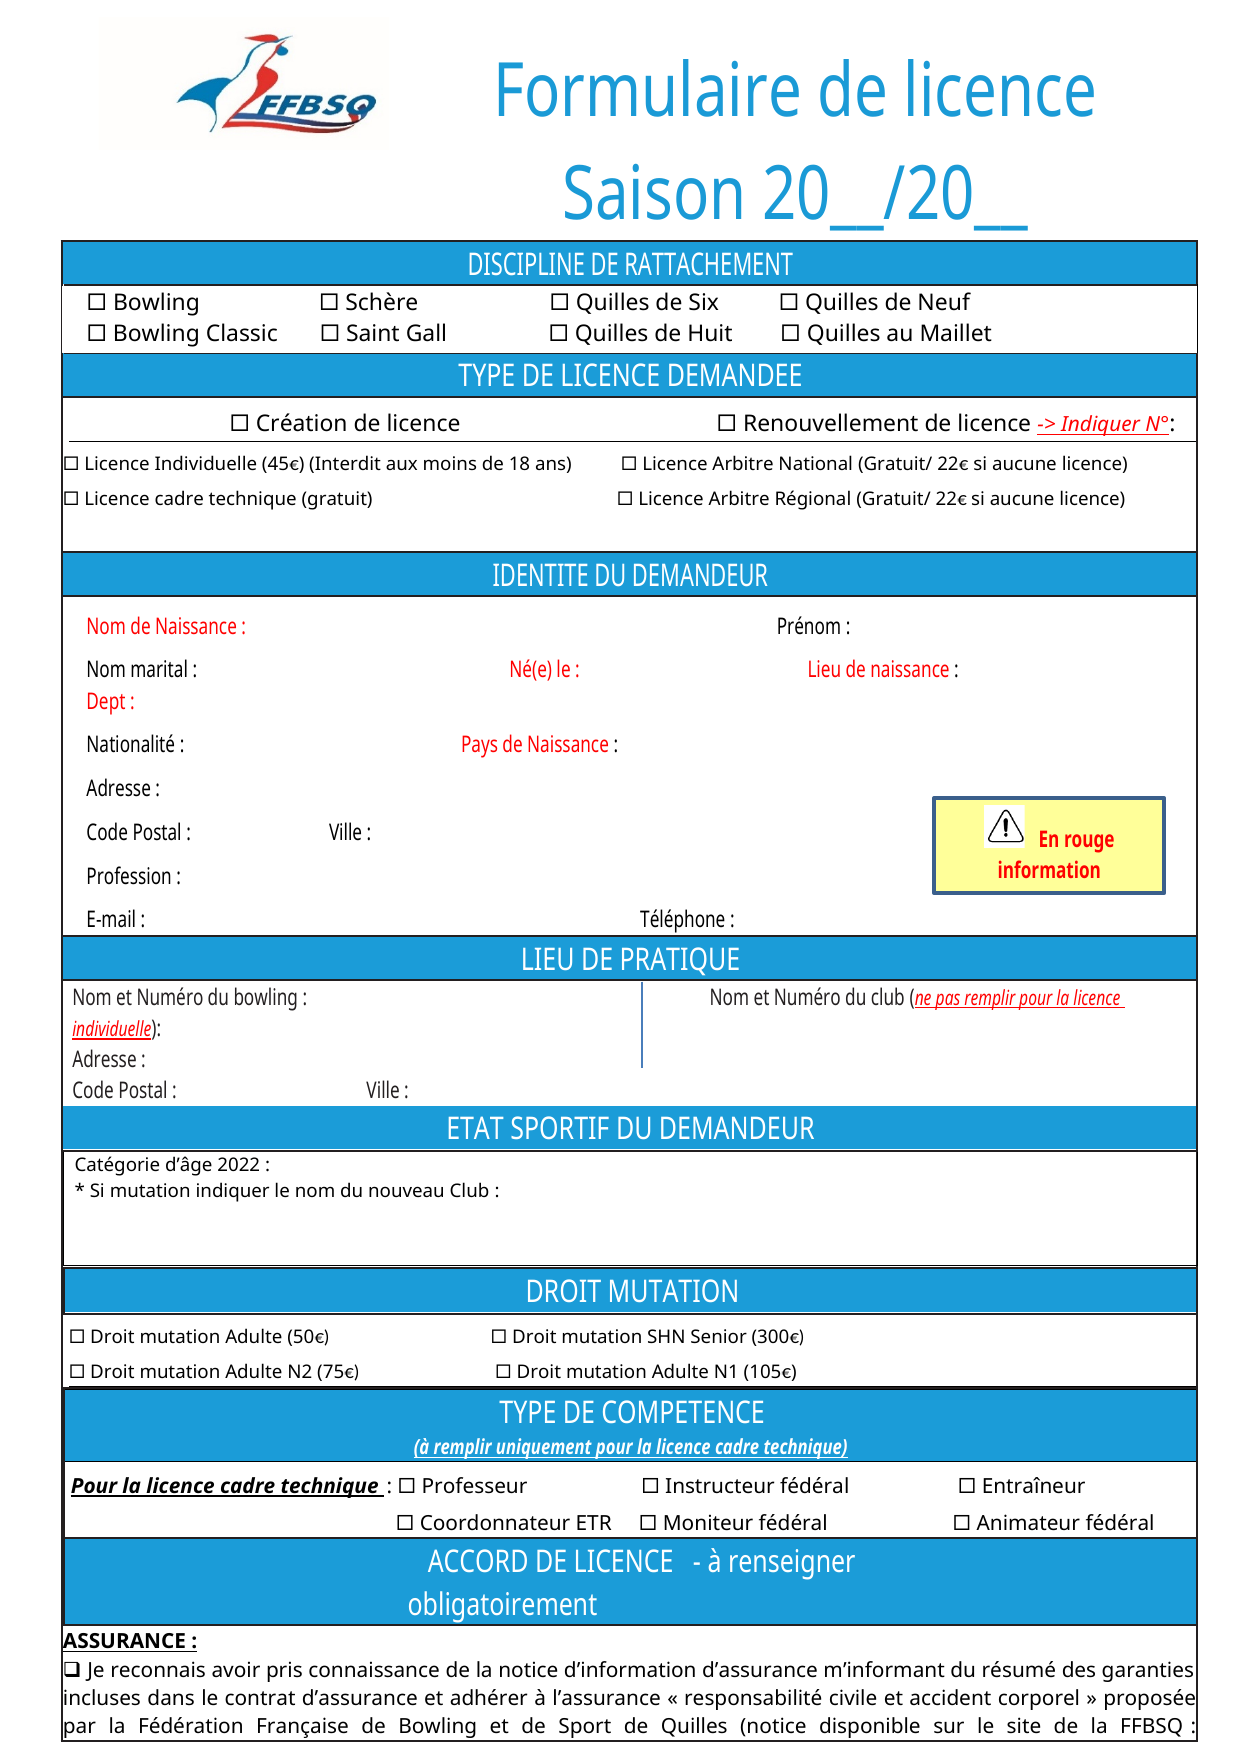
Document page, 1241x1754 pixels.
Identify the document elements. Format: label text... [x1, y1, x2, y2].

table_cell Nom et Numéro du bowling : Nom et Numéro du club (ne pas remplir pour la licence individuelle): Adresse : Code Postal : Ville : [63, 981, 1196, 1106]
table_cell Droit mutation Adulte (50€) Droit mutation SHN Senior (300€) Droit mutation Adulte N2 (75€) Droit mutation Adulte N1 (105€) [63, 1315, 1196, 1387]
table_cell TYPE DE LICENCE DEMANDEE [63, 354, 1196, 396]
table_header DISCIPLINE DE RATTACHEMENT [63, 242, 1196, 284]
table_cell IDENTITE DU DEMANDEUR [63, 553, 1196, 595]
table_cell [64, 1152, 1196, 1265]
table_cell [65, 1462, 1196, 1537]
table_cell ETAT SPORTIF DU DEMANDEUR [63, 1106, 1196, 1149]
picture [98, 17, 390, 150]
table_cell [63, 1626, 1196, 1740]
subtitle Formulaire de licence [346, 33, 1169, 137]
subtitle Saison 20__/20__ [346, 137, 1169, 240]
table_cell Bowling Schère Quilles de Six Quilles de Neuf Bowling Classic Saint Gall Quilles de Huit Quilles au Maillet [62, 285, 1197, 352]
table_cell Création de licence Renouvellement de licence -> Indiquer N°: Licence Individuelle (45€) (Interdit aux moins de 18 ans) Licence Arbitre National (Gratuit/ 22€ si aucune licence) Licence cadre technique (gratuit) Licence Arbitre Régional (Gratuit/ 22€ si aucune licence) [63, 398, 1196, 551]
table_cell LIEU DE PRATIQUE [63, 937, 1196, 979]
picture [984, 805, 1025, 848]
table_cell Nom de Naissance : Prénom : Nom marital : Né(e) le : Lieu de naissance : Dept : Nationalité : Pays de Naissance : Adresse : Code Postal : Ville : Profession : E-mail : Téléphone : [63, 597, 1196, 935]
